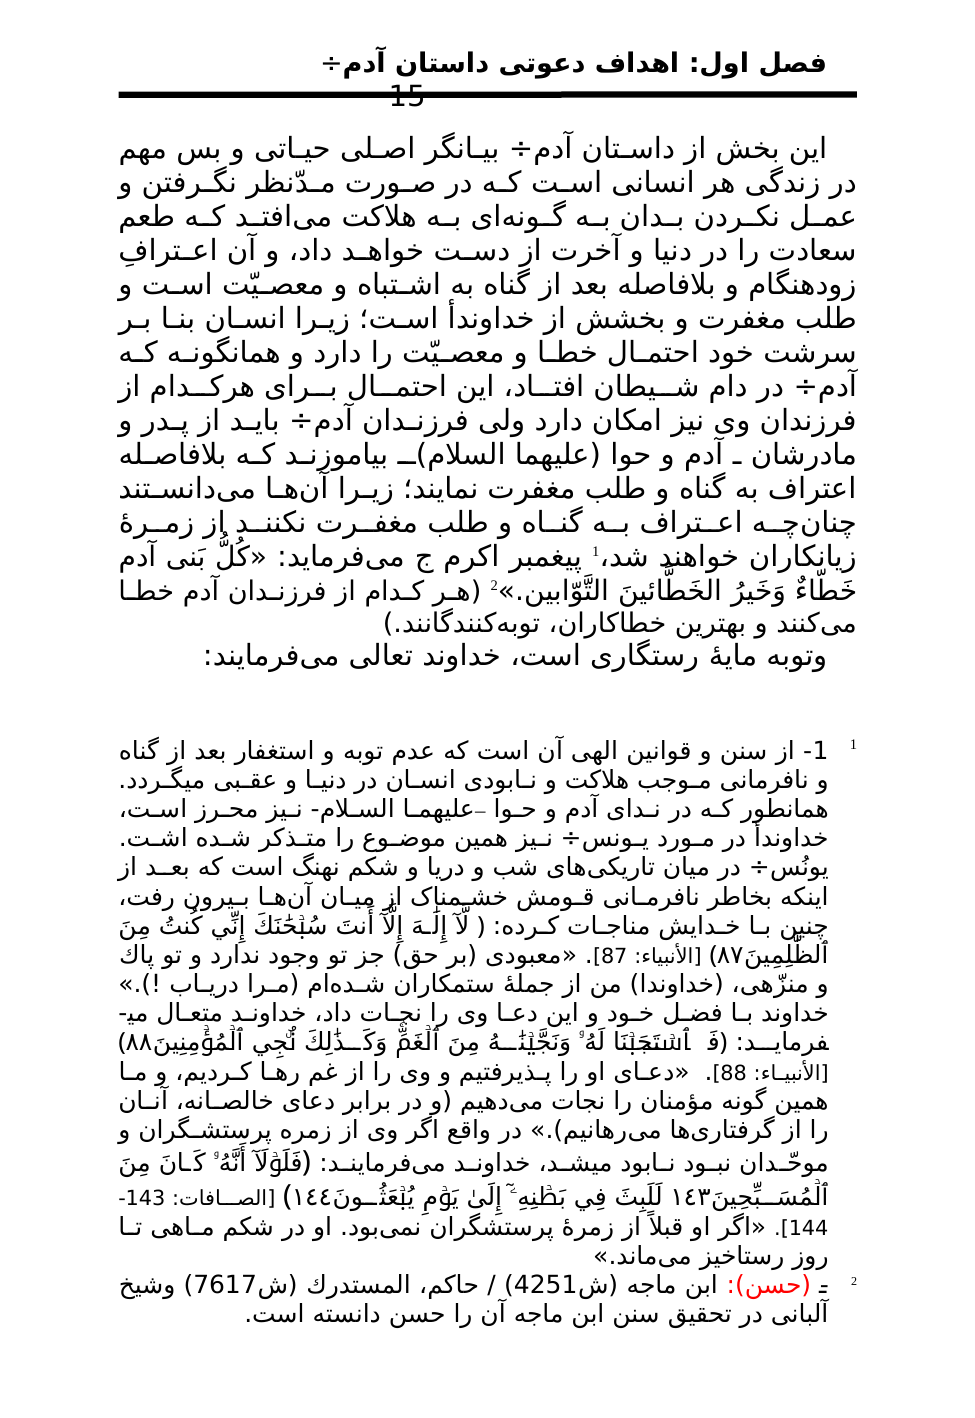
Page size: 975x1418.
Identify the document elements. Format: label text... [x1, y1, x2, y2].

text وتوبه مایۀ رستگاری است، خداوند تعالی می‌فرمایند: [118, 638, 857, 672]
text این بخش از داستان آدم÷ بیانگر اصلی حیاتی و بس مهم در زندگی هر انسانی است که در صورت مدّنظر نگرفتن و عمل نکردن بدان به گونه‌ای به هلاکت می‌افتد که طعم سعادت را در دنیا و آخرت از دست خواهد داد، و آن اعترافِ زودهنگام و بلافاصله بعد از گناه به اشتباه و معصیّت است و طلب مغفرت و بخشش از خداوندأ است؛ زیرا انسان بنا بر سرشت خود احتمال خطا و معصیّت را دارد و همانگونه که آدم÷ در دام شیطان افتاد، این احتمال برای هرکدام از فرزندان وی نیز امکان دارد ولی فرزندان آدم÷ باید از پدر و مادرشان ـ آدم و حوا (علیهما السلام)ـ بیاموزند که بلافاصله اعتراف به گناه و طلب مغفرت نمایند؛ زیرا آن‌ها می‌دانستند چنان‌چه اعتراف به گناه و طلب مغفرت نکنند از زمرۀ زیانکاران خواهند شد، پیغمبر اکرم ج می‌فرماید: «کُلُّ بَنی آدم خَطّاءٌ وَخَیرُ الخَطَّائینَ التَّوّابین.» (هر کدام از فرزندان آدم خطا می‌کنند و بهترین خطاکاران، توبه‌کنندگانند.) [118, 132, 857, 638]
